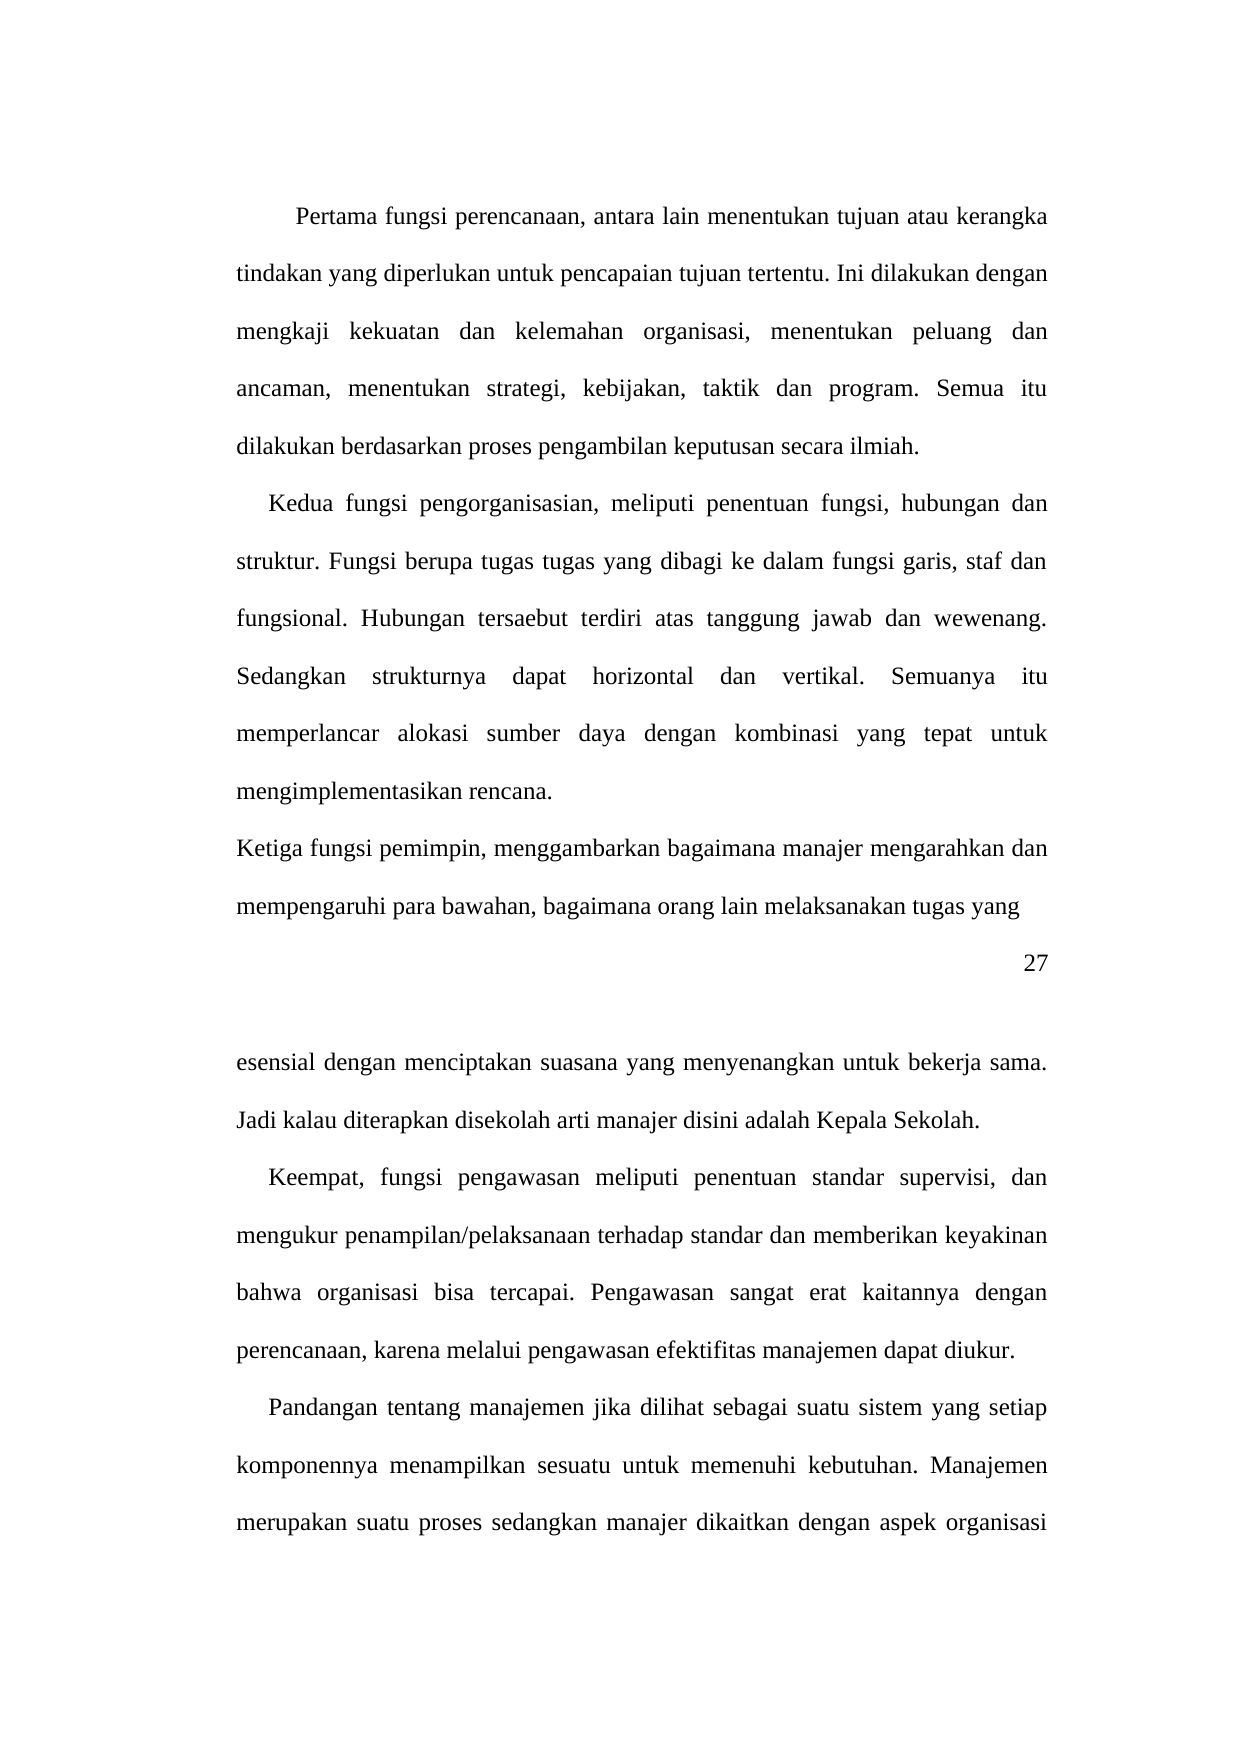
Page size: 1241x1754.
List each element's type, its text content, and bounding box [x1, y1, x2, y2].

text Kedua fungsi pengorganisasian, meliputi penentuan fungsi, hubungan dan struktur. Fungsi berupa tugas tugas yang dibagi ke dalam fungsi garis, staf dan fungsional. Hubungan tersaebut terdiri atas tanggung jawab dan wewenang. Sedangkan strukturnya dapat horizontal dan vertikal. Semuanya itu memperlancar alokasi sumber daya dengan kombinasi yang tepat untuk mengimplementasikan rencana. [236, 488, 1048, 804]
text Ketiga fungsi pemimpin, menggambarkan bagaimana manajer mengarahkan dan mempengaruhi para bawahan, bagaimana orang lain melaksanakan tugas yang [236, 833, 1048, 919]
text esensial dengan menciptakan suasana yang menyenangkan untuk bekerja sama. Jadi kalau diterapkan disekolah arti manajer disini adalah Kepala Sekolah. [236, 1047, 1048, 1134]
text Pertama fungsi perencanaan, antara lain menentukan tujuan atau kerangka tindakan yang diperlukan untuk pencapaian tujuan tertentu. Ini dilakukan dengan mengkaji kekuatan dan kelemahan organisasi, menentukan peluang dan ancaman, menentukan strategi, kebijakan, taktik dan program. Semua itu dilakukan berdasarkan proses pengambilan keputusan secara ilmiah. [236, 201, 1048, 459]
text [236, 1392, 1048, 1536]
text Keempat, fungsi pengawasan meliputi penentuan standar supervisi, dan mengukur penampilan/pelaksanaan terhadap standar dan memberikan keyakinan bahwa organisasi bisa tercapai. Pengawasan sangat erat kaitannya dengan perencanaan, karena melalui pengawasan efektifitas manajemen dapat diukur. [236, 1162, 1048, 1364]
text 27 [236, 948, 1048, 977]
